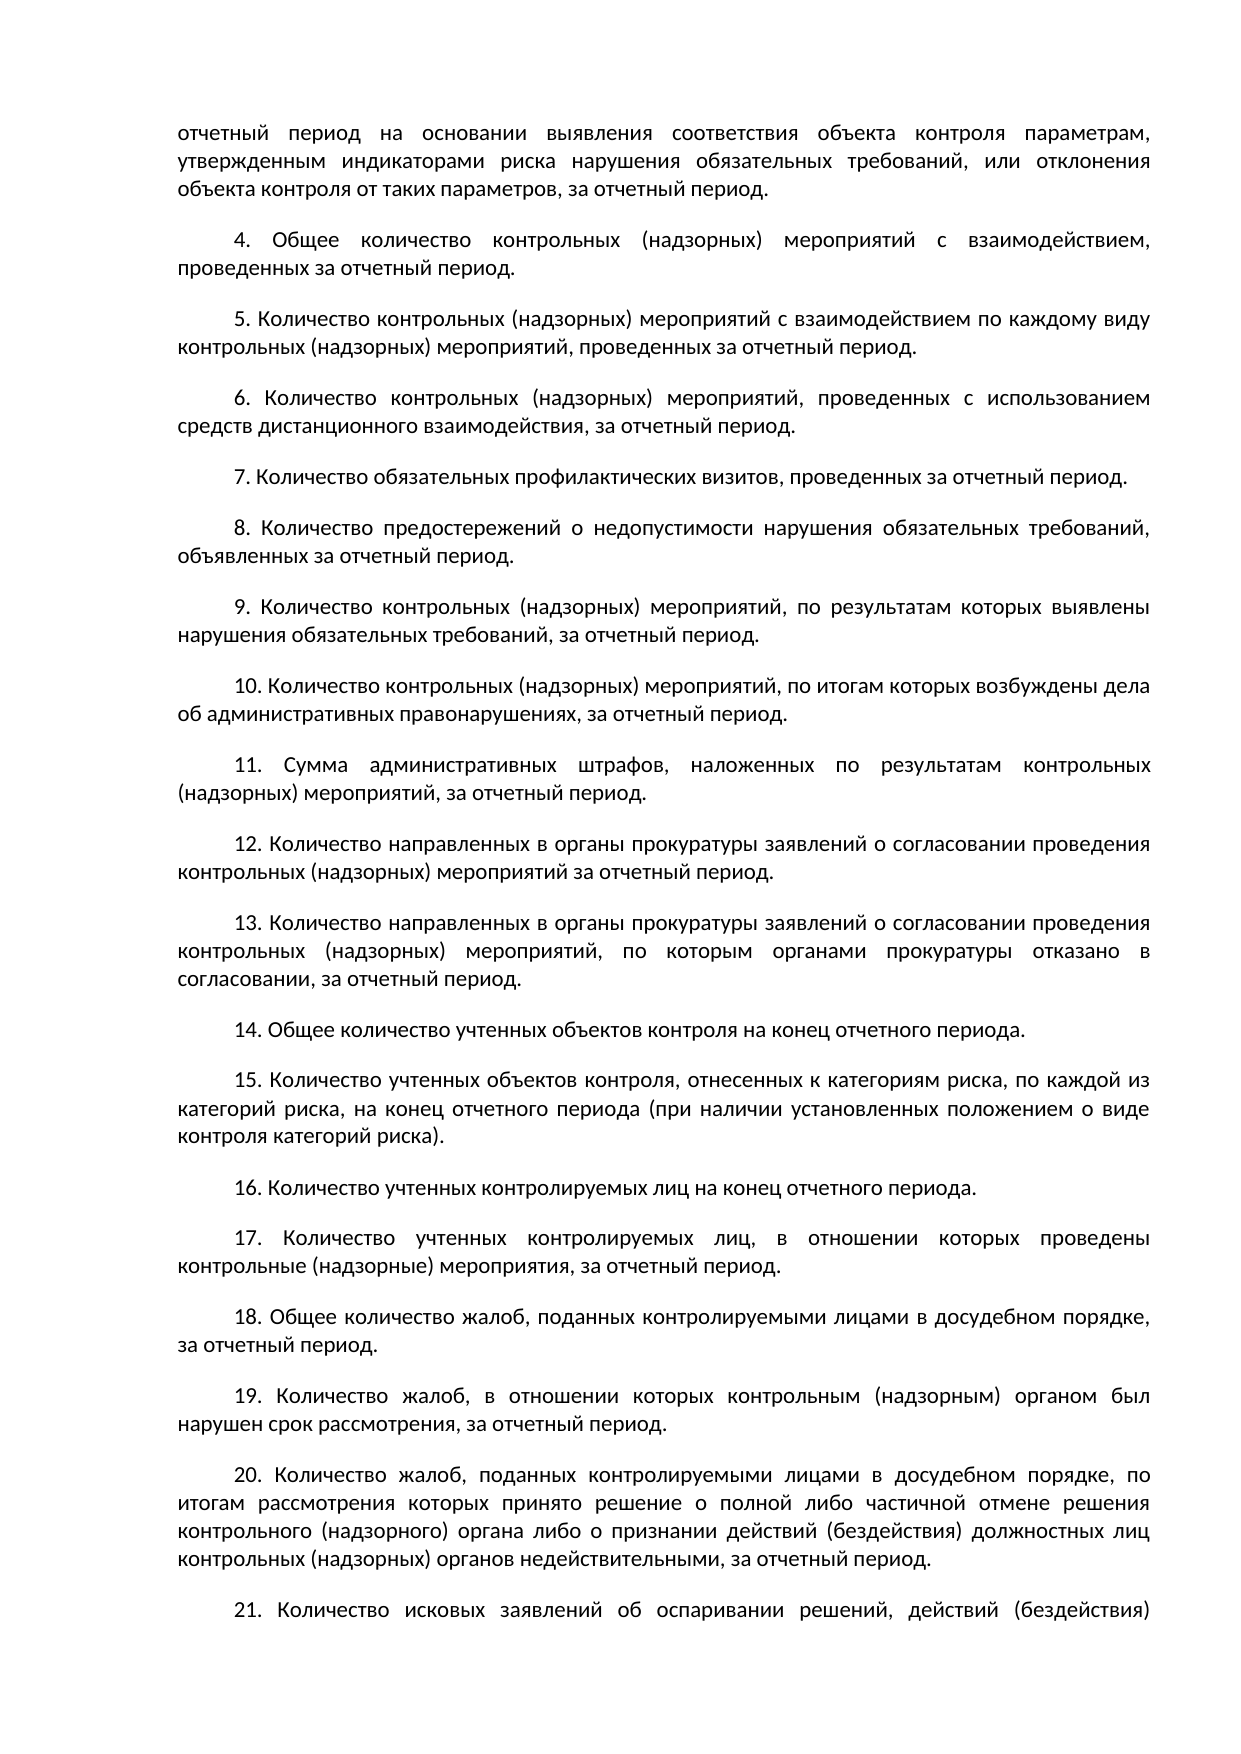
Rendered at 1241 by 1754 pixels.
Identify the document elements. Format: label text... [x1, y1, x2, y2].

text 15. Количество учтенных объектов контроля, отнесенных к категориям риска, по каждой из категорий риска, на конец отчетного периода (при наличии установленных положением о виде контроля категорий риска). [177, 1066, 1152, 1150]
text 10. Количество контрольных (надзорных) мероприятий, по итогам которых возбуждены дела об административных правонарушениях, за отчетный период. [177, 671, 1152, 727]
text 12. Количество направленных в органы прокуратуры заявлений о согласовании проведения контрольных (надзорных) мероприятий за отчетный период. [177, 829, 1152, 885]
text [177, 1595, 1152, 1623]
text 4. Общее количество контрольных (надзорных) мероприятий с взаимодействием, проведенных за отчетный период. [177, 225, 1152, 281]
text 7. Количество обязательных профилактических визитов, проведенных за отчетный период. [177, 462, 1152, 490]
text 11. Сумма административных штрафов, наложенных по результатам контрольных (надзорных) мероприятий, за отчетный период. [177, 750, 1152, 806]
text 5. Количество контрольных (надзорных) мероприятий с взаимодействием по каждому виду контрольных (надзорных) мероприятий, проведенных за отчетный период. [177, 304, 1152, 360]
text 20. Количество жалоб, поданных контролируемыми лицами в досудебном порядке, по итогам рассмотрения которых принято решение о полной либо частичной отмене решения контрольного (надзорного) органа либо о признании действий (бездействия) должностных лиц контрольных (надзорных) органов недействительными, за отчетный период. [177, 1460, 1152, 1572]
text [177, 118, 1152, 202]
text 18. Общее количество жалоб, поданных контролируемыми лицами в досудебном порядке, за отчетный период. [177, 1302, 1152, 1358]
text 17. Количество учтенных контролируемых лиц, в отношении которых проведены контрольные (надзорные) мероприятия, за отчетный период. [177, 1223, 1152, 1279]
text 19. Количество жалоб, в отношении которых контрольным (надзорным) органом был нарушен срок рассмотрения, за отчетный период. [177, 1381, 1152, 1437]
text 16. Количество учтенных контролируемых лиц на конец отчетного периода. [177, 1173, 1152, 1201]
text 8. Количество предостережений о недопустимости нарушения обязательных требований, объявленных за отчетный период. [177, 513, 1152, 569]
text 14. Общее количество учтенных объектов контроля на конец отчетного периода. [177, 1015, 1152, 1043]
text 9. Количество контрольных (надзорных) мероприятий, по результатам которых выявлены нарушения обязательных требований, за отчетный период. [177, 592, 1152, 648]
text 6. Количество контрольных (надзорных) мероприятий, проведенных с использованием средств дистанционного взаимодействия, за отчетный период. [177, 383, 1152, 439]
text 13. Количество направленных в органы прокуратуры заявлений о согласовании проведения контрольных (надзорных) мероприятий, по которым органами прокуратуры отказано в согласовании, за отчетный период. [177, 908, 1152, 992]
